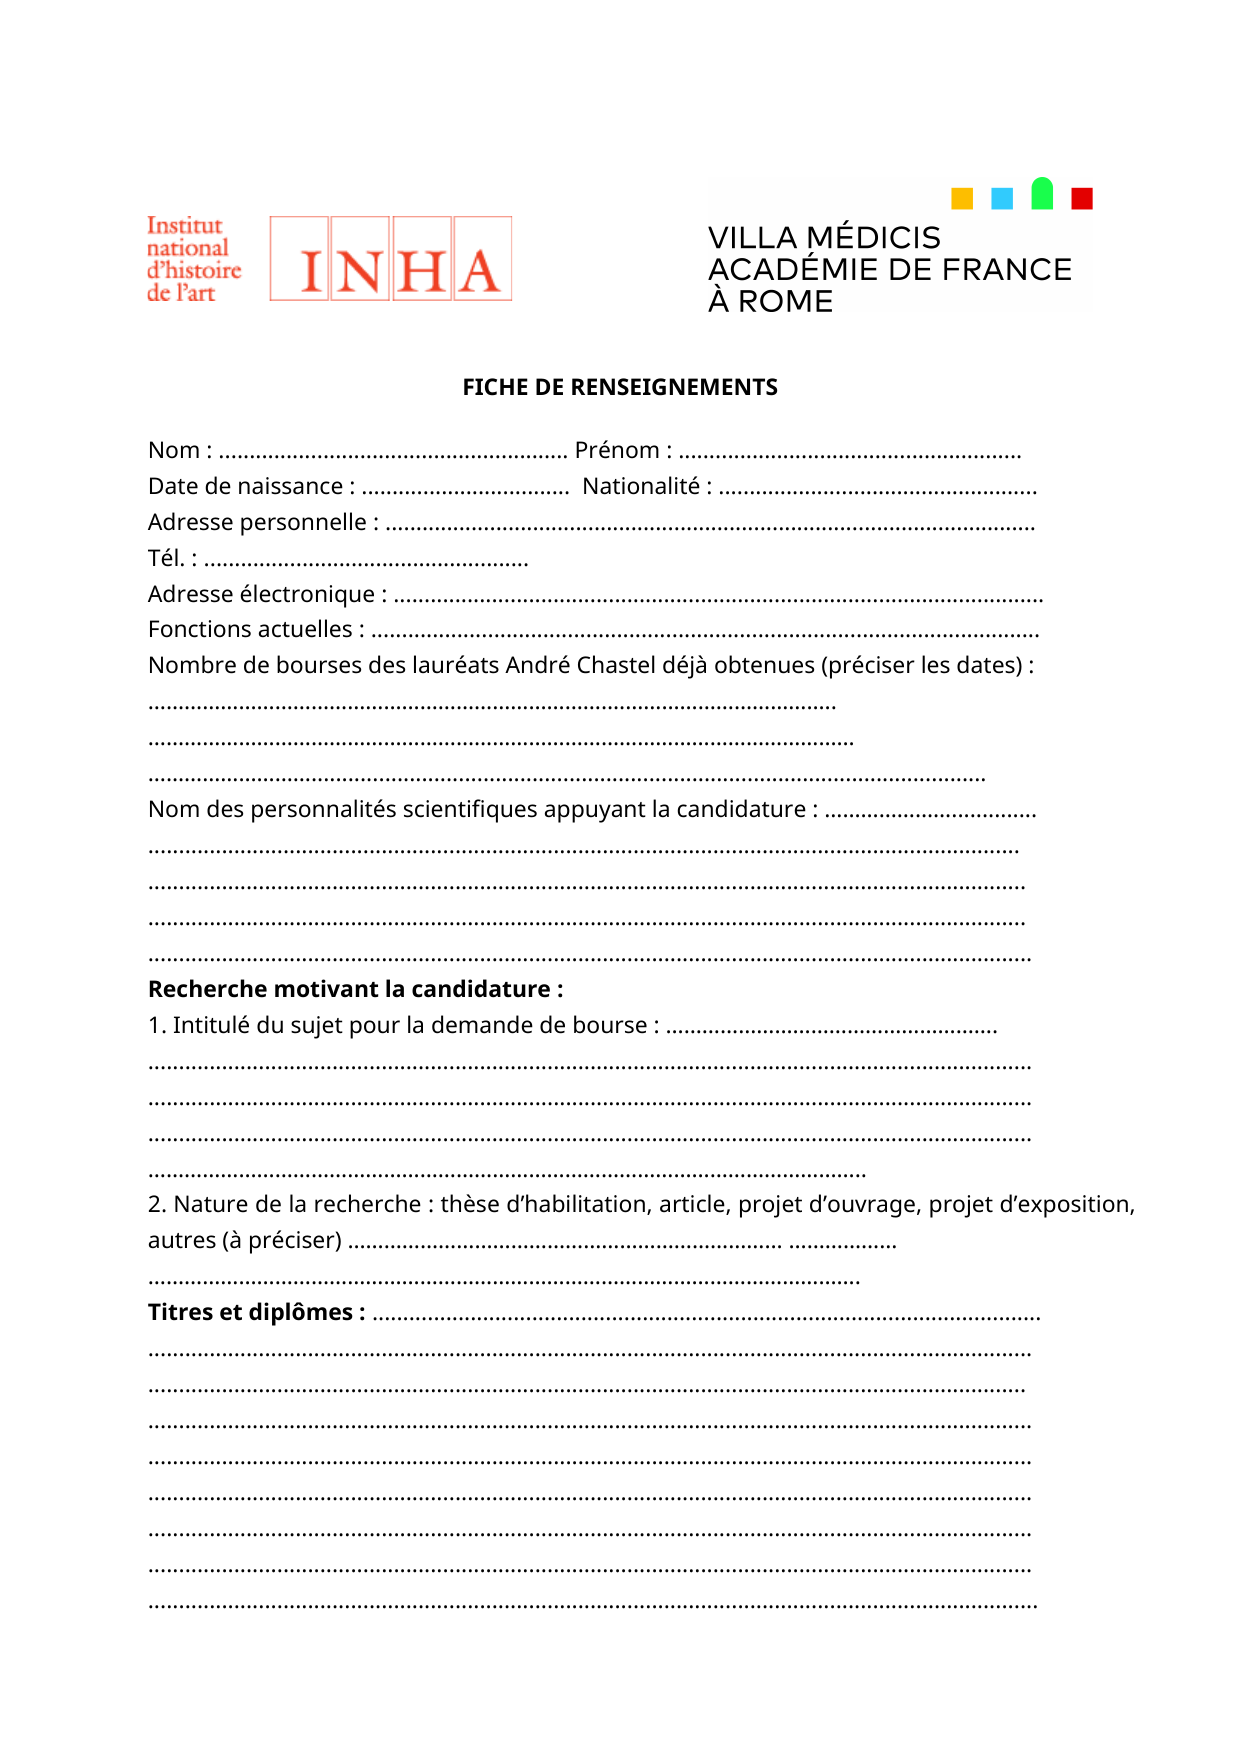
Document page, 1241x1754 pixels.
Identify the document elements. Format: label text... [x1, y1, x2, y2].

text ................................................................................................................................................ [148, 1117, 1137, 1148]
text Date de naissance : .................................. Nationalité : .................................................... [148, 470, 1137, 501]
text ................................................................................................................................................ [148, 1045, 1137, 1076]
text ............................................................................................................................................... [148, 901, 1137, 932]
text 2. Nature de la recherche : thèse d’habilitation, article, projet d’ouvrage, projet d’exposition, autres (à préciser) ……………………………………………………………… ……………… [148, 1188, 1137, 1256]
text ................................................................................................................................................ [148, 1512, 1137, 1543]
text Adresse personnelle : .......................................................................................................... [148, 506, 1137, 537]
text ................................................................................................................................................ [148, 937, 1137, 968]
text ................................................................................................................................................ [148, 1332, 1137, 1363]
text ................................................................................................................................................ [148, 1476, 1137, 1507]
picture [708, 177, 1093, 312]
text Fonctions actuelles : ............................................................................................................. [148, 613, 1137, 645]
text 1. Intitulé du sujet pour la demande de bourse : ………………………………………………. [148, 1009, 1137, 1040]
text ………………………………………………………………………………………………………. [148, 1260, 1137, 1292]
text ............................................................................................................................................... [148, 1368, 1137, 1399]
text ……………………………………………………………………………………………………… [148, 721, 1137, 752]
text Adresse électronique : .......................................................................................................... [148, 577, 1137, 609]
text .............................................................................................................................................. [148, 829, 1137, 860]
text Titres et diplômes : ............................................................................................................. [148, 1296, 1137, 1327]
text ............................................................................................................................................... [148, 865, 1137, 896]
text ................................................................................................................................................ [148, 1548, 1137, 1579]
text ……………………….............................................................................................................. [148, 757, 1137, 788]
text ................................................................................................................................................. [148, 1584, 1137, 1615]
text ................................................................................................................................................ [148, 1440, 1137, 1471]
picture [147, 216, 513, 301]
text FICHE DE RENSEIGNEMENTS [148, 371, 1092, 402]
text Nom des personnalités scientifiques appuyant la candidature : ………………….............. [148, 793, 1137, 824]
text Nombre de bourses des lauréats André Chastel déjà obtenues (préciser les dates) : …………………………………………………………………….…………………………….. [148, 649, 1137, 717]
text ................................................................................................................................................ [148, 1081, 1137, 1112]
text Tél. : ..................................................... [148, 542, 1137, 573]
text ................................................................................................................................................ [148, 1404, 1137, 1435]
text ……………………………………………………………………………………………………….. [148, 1152, 1137, 1184]
text Recherche motivant la candidature : [148, 973, 1137, 1004]
text Nom : ......................................................... Prénom : ........................................................ [148, 434, 1137, 465]
